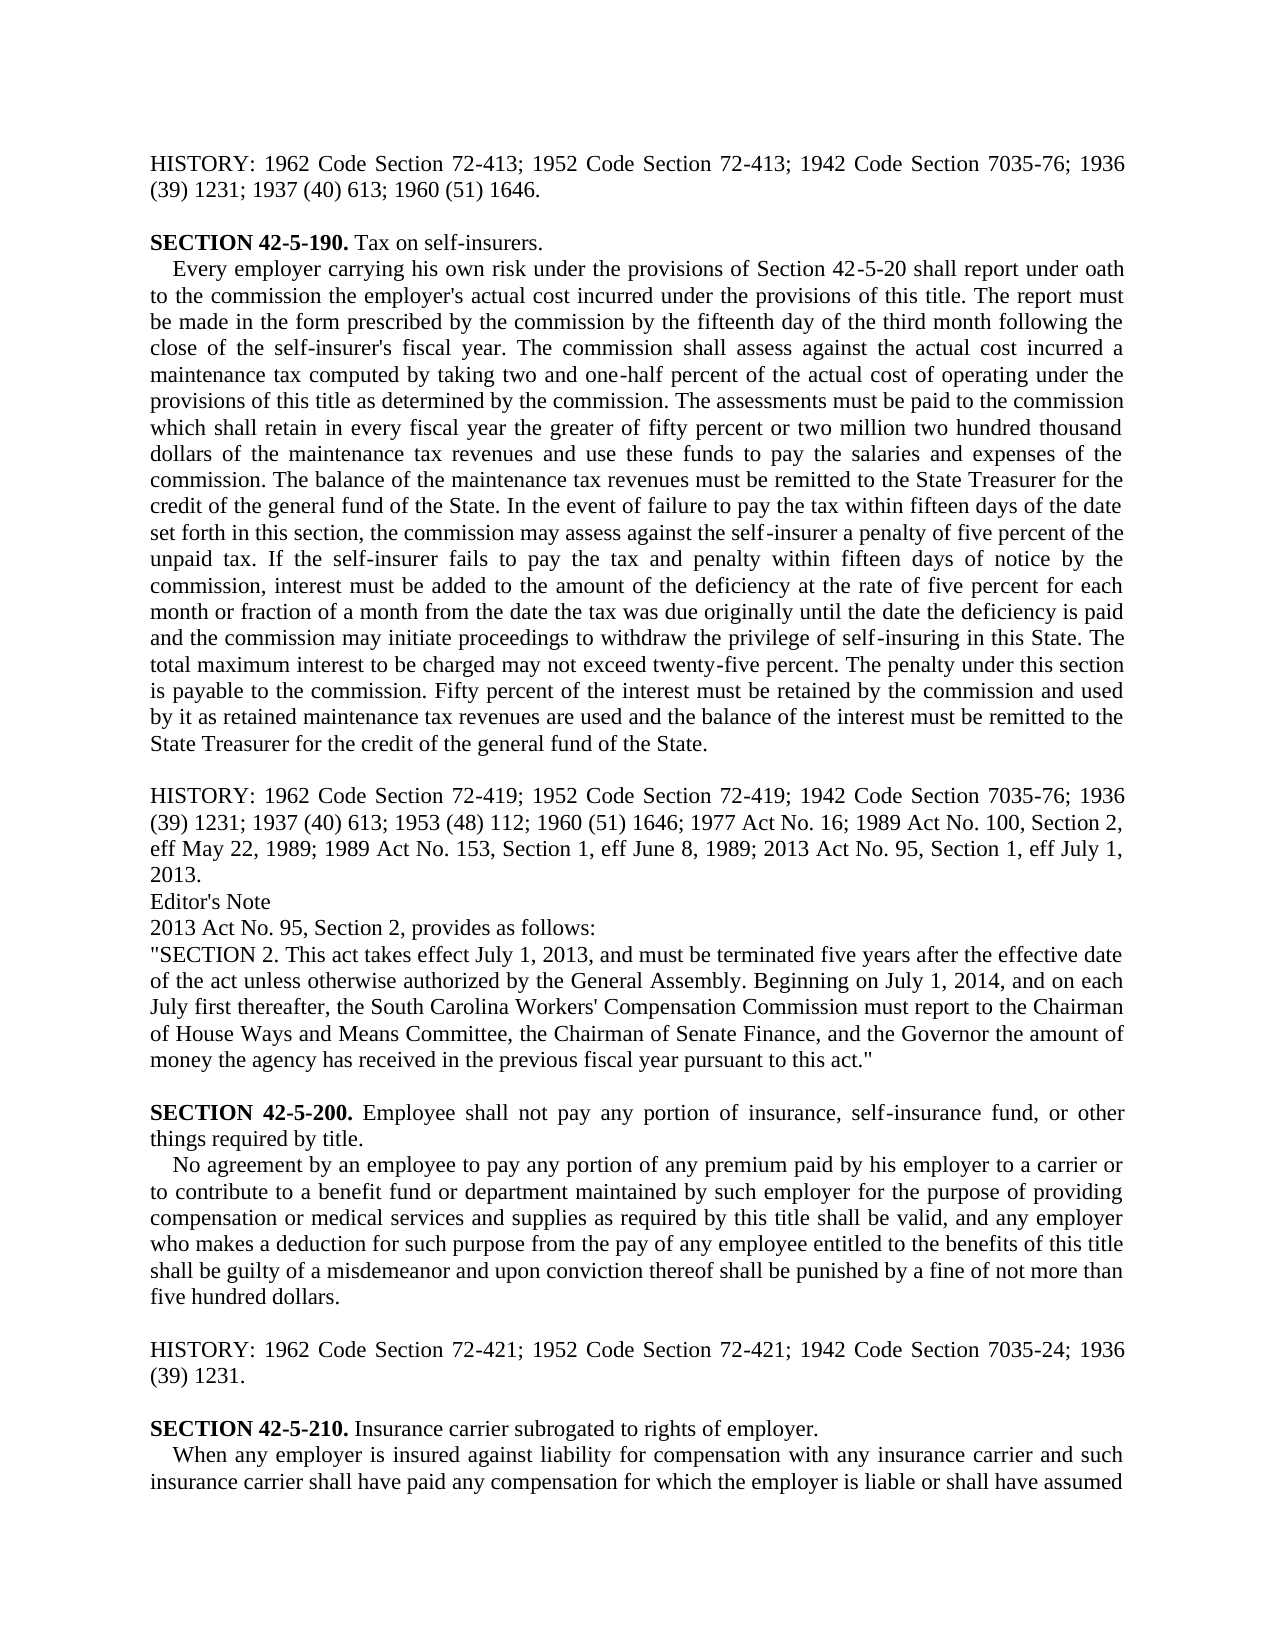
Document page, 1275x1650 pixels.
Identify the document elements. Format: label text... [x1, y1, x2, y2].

text HISTORY: 1962 Code Section 72-421; 1952 Code Section 72-421; 1942 Code Section 7035-24; 1936 (39) 1231. [150, 1336, 1125, 1389]
text SECTION 42-5-200. Employee shall not pay any portion of insurance, self-insurance fund, or other things required by title. [150, 1099, 1125, 1151]
text HISTORY: 1962 Code Section 72-419; 1952 Code Section 72-419; 1942 Code Section 7035-76; 1936 (39) 1231; 1937 (40) 613; 1953 (48) 112; 1960 (51) 1646; 1977 Act No. 16; 1989 Act No. 100, Section 2, eff May 22, 1989; 1989 Act No. 153, Section 1, eff June 8, 1989; 2013 Act No. 95, Section 1, eff July 1, 2013. [150, 782, 1125, 888]
text SECTION 42-5-210. Insurance carrier subrogated to rights of employer. [150, 1415, 1125, 1441]
text SECTION 42-5-190. Tax on self-insurers. [150, 229, 1125, 255]
text No agreement by an employee to pay any portion of any premium paid by his employer to a carrier or to contribute to a benefit fund or department maintained by such employer for the purpose of providing compensation or medical services and supplies as required by this title shall be valid, and any employer who makes a deduction for such purpose from the pay of any employee entitled to the benefits of this title shall be guilty of a misdemeanor and upon conviction thereof shall be punished by a fine of not more than five hundred dollars. [150, 1151, 1125, 1309]
text HISTORY: 1962 Code Section 72-413; 1952 Code Section 72-413; 1942 Code Section 7035-76; 1936 (39) 1231; 1937 (40) 613; 1960 (51) 1646. [150, 150, 1125, 203]
text Every employer carrying his own risk under the provisions of Section 42-5-20 shall report under oath to the commission the employer's actual cost incurred under the provisions of this title. The report must be made in the form prescribed by the commission by the fifteenth day of the third month following the close of the self-insurer's fiscal year. The commission shall assess against the actual cost incurred a maintenance tax computed by taking two and one-half percent of the actual cost of operating under the provisions of this title as determined by the commission. The assessments must be paid to the commission which shall retain in every fiscal year the greater of fifty percent or two million two hundred thousand dollars of the maintenance tax revenues and use these funds to pay the salaries and expenses of the commission. The balance of the maintenance tax revenues must be remitted to the State Treasurer for the credit of the general fund of the State. In the event of failure to pay the tax within fifteen days of the date set forth in this section, the commission may assess against the self-insurer a penalty of five percent of the unpaid tax. If the self-insurer fails to pay the tax and penalty within fifteen days of notice by the commission, interest must be added to the amount of the deficiency at the rate of five percent for each month or fraction of a month from the date the tax was due originally until the date the deficiency is paid and the commission may initiate proceedings to withdraw the privilege of self-insuring in this State. The total maximum interest to be charged may not exceed twenty-five percent. The penalty under this section is payable to the commission. Fifty percent of the interest must be retained by the commission and used by it as retained maintenance tax revenues are used and the balance of the interest must be remitted to the State Treasurer for the credit of the general fund of the State. [150, 255, 1125, 756]
text 2013 Act No. 95, Section 2, provides as follows: [150, 914, 1125, 941]
text "SECTION 2. This act takes effect July 1, 2013, and must be terminated five years after the effective date of the act unless otherwise authorized by the General Assembly. Beginning on July 1, 2014, and on each July first thereafter, the South Carolina Workers' Compensation Commission must report to the Chairman of House Ways and Means Committee, the Chairman of Senate Finance, and the Governor the amount of money the agency has received in the previous fiscal year pursuant to this act." [150, 941, 1125, 1072]
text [150, 1441, 1125, 1494]
text Editor's Note [150, 888, 1125, 914]
